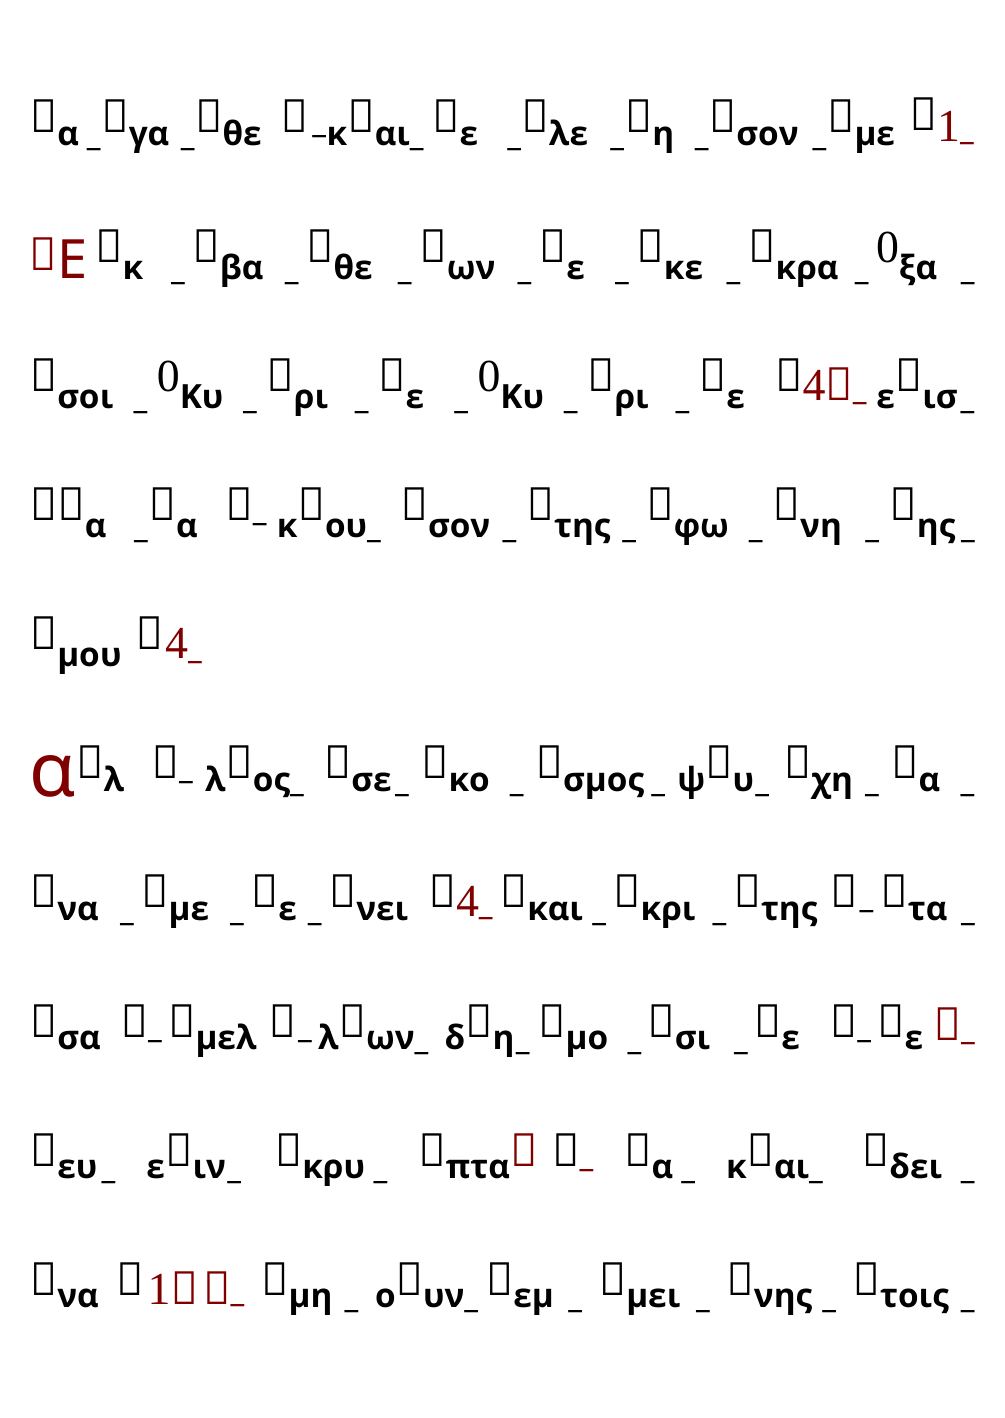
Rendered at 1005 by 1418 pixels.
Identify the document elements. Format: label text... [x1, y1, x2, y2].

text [29, 29, 974, 159]
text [29, 675, 974, 1321]
text Ε κ_ βα_ θε_ ων_ ε_ κε_ κρα_ ξα_ σοι_ Κυ_ ρι_ ε_ Κυ_ ρι_ ε_ εισ_ α_.α_ κου_ σον_ της_ φω_ νη_ ης_ μου_ [29, 159, 974, 675]
